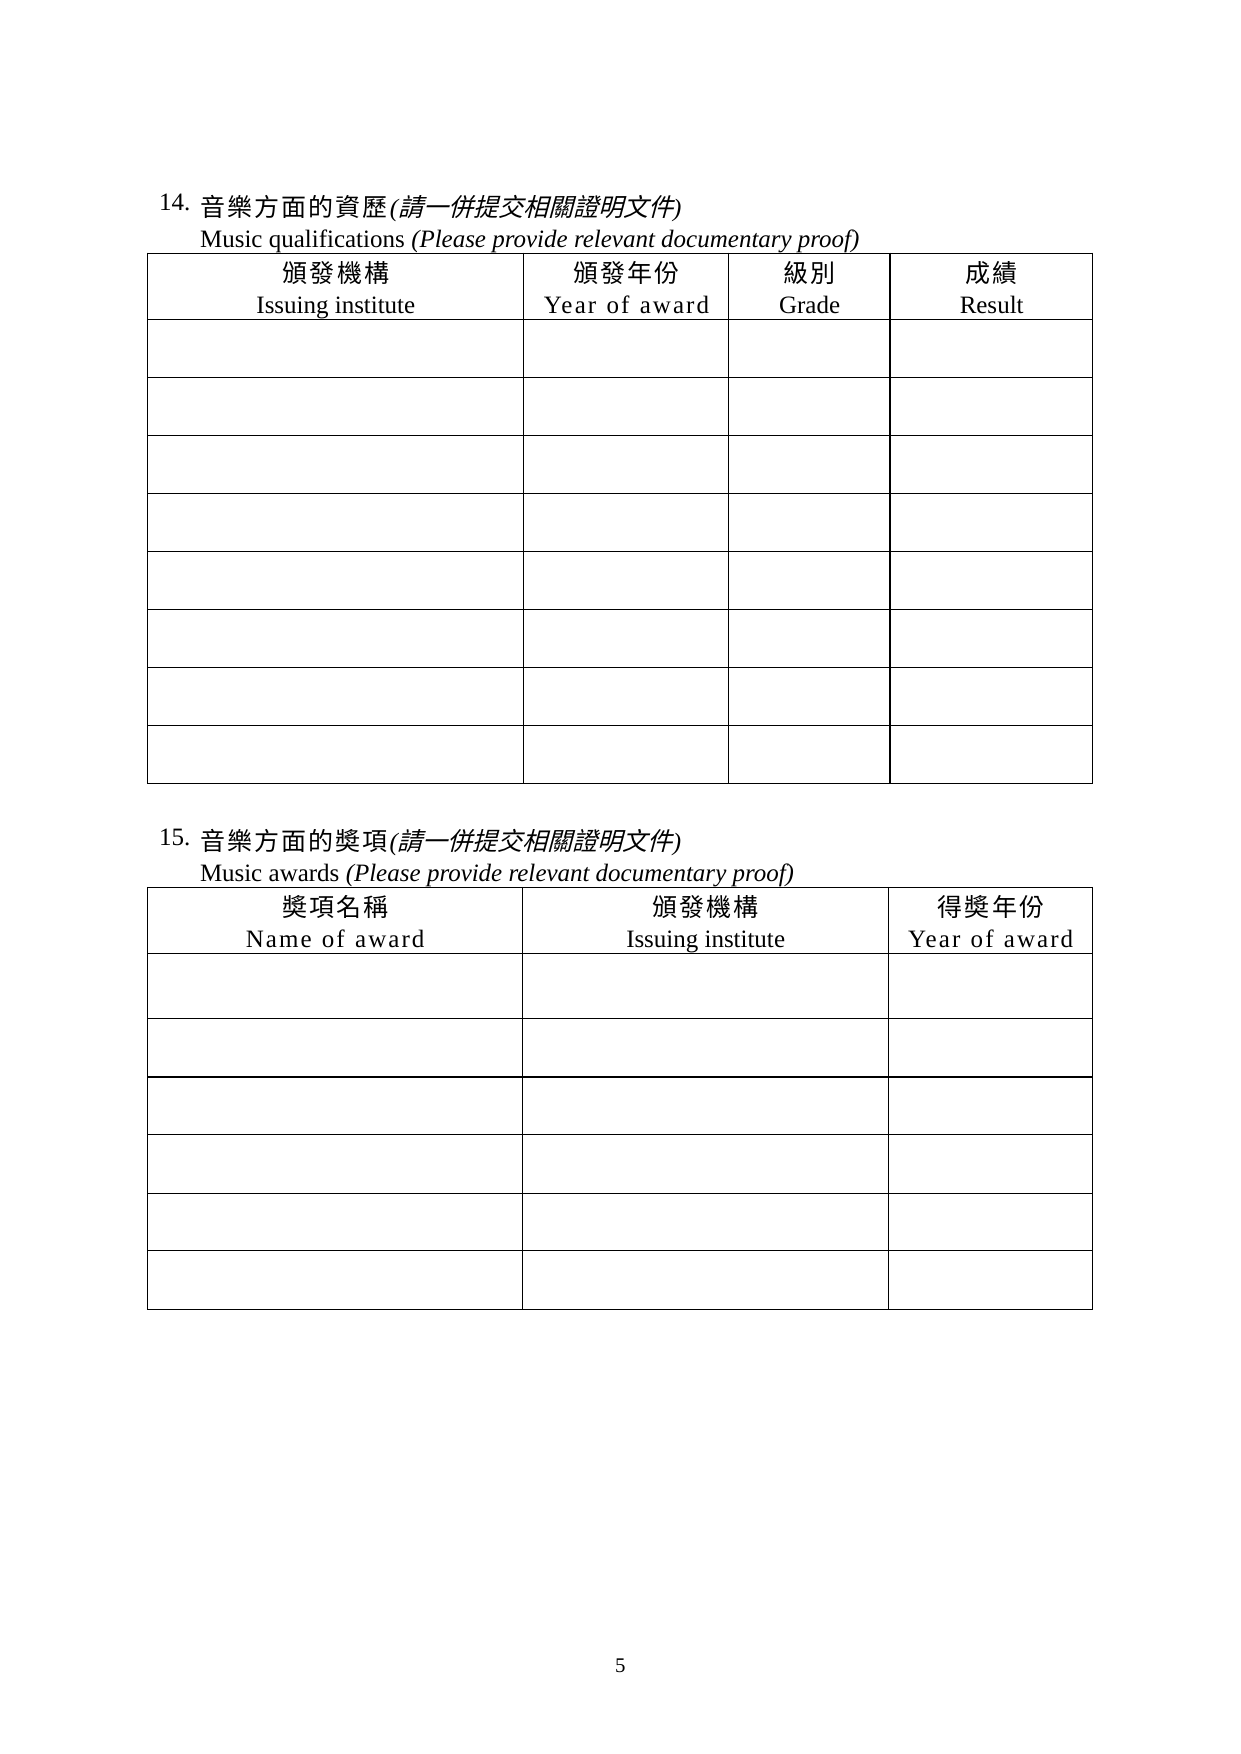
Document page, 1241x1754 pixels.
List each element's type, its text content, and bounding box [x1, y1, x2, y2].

table_cell 級別 Grade [729, 254, 889, 318]
table_header [148, 188, 189, 252]
table_cell [729, 494, 889, 551]
table_cell [148, 1194, 522, 1250]
table_cell [524, 320, 728, 377]
table_cell [891, 436, 1092, 493]
table_header 音樂方面的奬項(請一併提交相關證明文件) Music awards (Please provide relevant documentary proof) [189, 822, 1093, 887]
table_cell [523, 1078, 888, 1134]
table_cell [891, 610, 1092, 667]
table_cell [891, 726, 1092, 783]
table_cell [524, 610, 728, 667]
table_cell [524, 378, 728, 434]
table_cell [889, 954, 1092, 1018]
table_cell [889, 1194, 1092, 1250]
table_header 音樂方面的資歷(請一併提交相關證明文件) Music qualifications (Please provide relevant documentary proof) [189, 188, 1093, 252]
table_cell [889, 1251, 1092, 1308]
table_cell [524, 436, 728, 493]
table_cell [148, 668, 523, 725]
table_cell [524, 552, 728, 609]
table_cell [523, 1251, 888, 1308]
table_cell [148, 726, 523, 783]
table_cell [523, 954, 888, 1018]
table_cell [523, 1019, 888, 1076]
table_cell [891, 378, 1092, 434]
table_cell [148, 436, 523, 493]
table_header [148, 822, 188, 887]
table_cell [889, 1019, 1092, 1076]
table_cell [891, 494, 1092, 551]
table_cell [148, 1251, 522, 1308]
table_cell [729, 668, 889, 725]
table_cell [148, 552, 523, 609]
table_cell [148, 320, 523, 377]
table_cell [523, 1194, 888, 1250]
table_cell 頒發機構 Issuing institute [523, 888, 888, 953]
table_cell [889, 1135, 1092, 1192]
table_cell [729, 726, 889, 783]
table_cell [148, 1019, 522, 1076]
table_cell [729, 610, 889, 667]
table_cell [889, 1078, 1092, 1134]
table_cell [148, 1135, 522, 1192]
table_cell [523, 1135, 888, 1192]
table_cell [524, 726, 728, 783]
table_cell 頒發機構 Issuing institute [148, 254, 523, 318]
table_cell [148, 378, 523, 434]
table_cell [524, 494, 728, 551]
table_cell [729, 320, 889, 377]
table_cell [891, 668, 1092, 725]
table_cell [729, 378, 889, 434]
table_cell [729, 552, 889, 609]
table_cell [148, 610, 523, 667]
table_cell 奬項名稱 Name of award [148, 888, 522, 953]
table_cell [524, 668, 728, 725]
table_cell 成績 Result [891, 254, 1092, 318]
table_cell [148, 494, 523, 551]
table_cell [729, 436, 889, 493]
table_cell [891, 552, 1092, 609]
table_cell [891, 320, 1092, 377]
table_cell [148, 1078, 522, 1134]
table_cell 頒發年份 Year of award [524, 254, 728, 318]
table_cell 得奬年份 Year of award [889, 888, 1092, 953]
table_cell [148, 954, 522, 1018]
